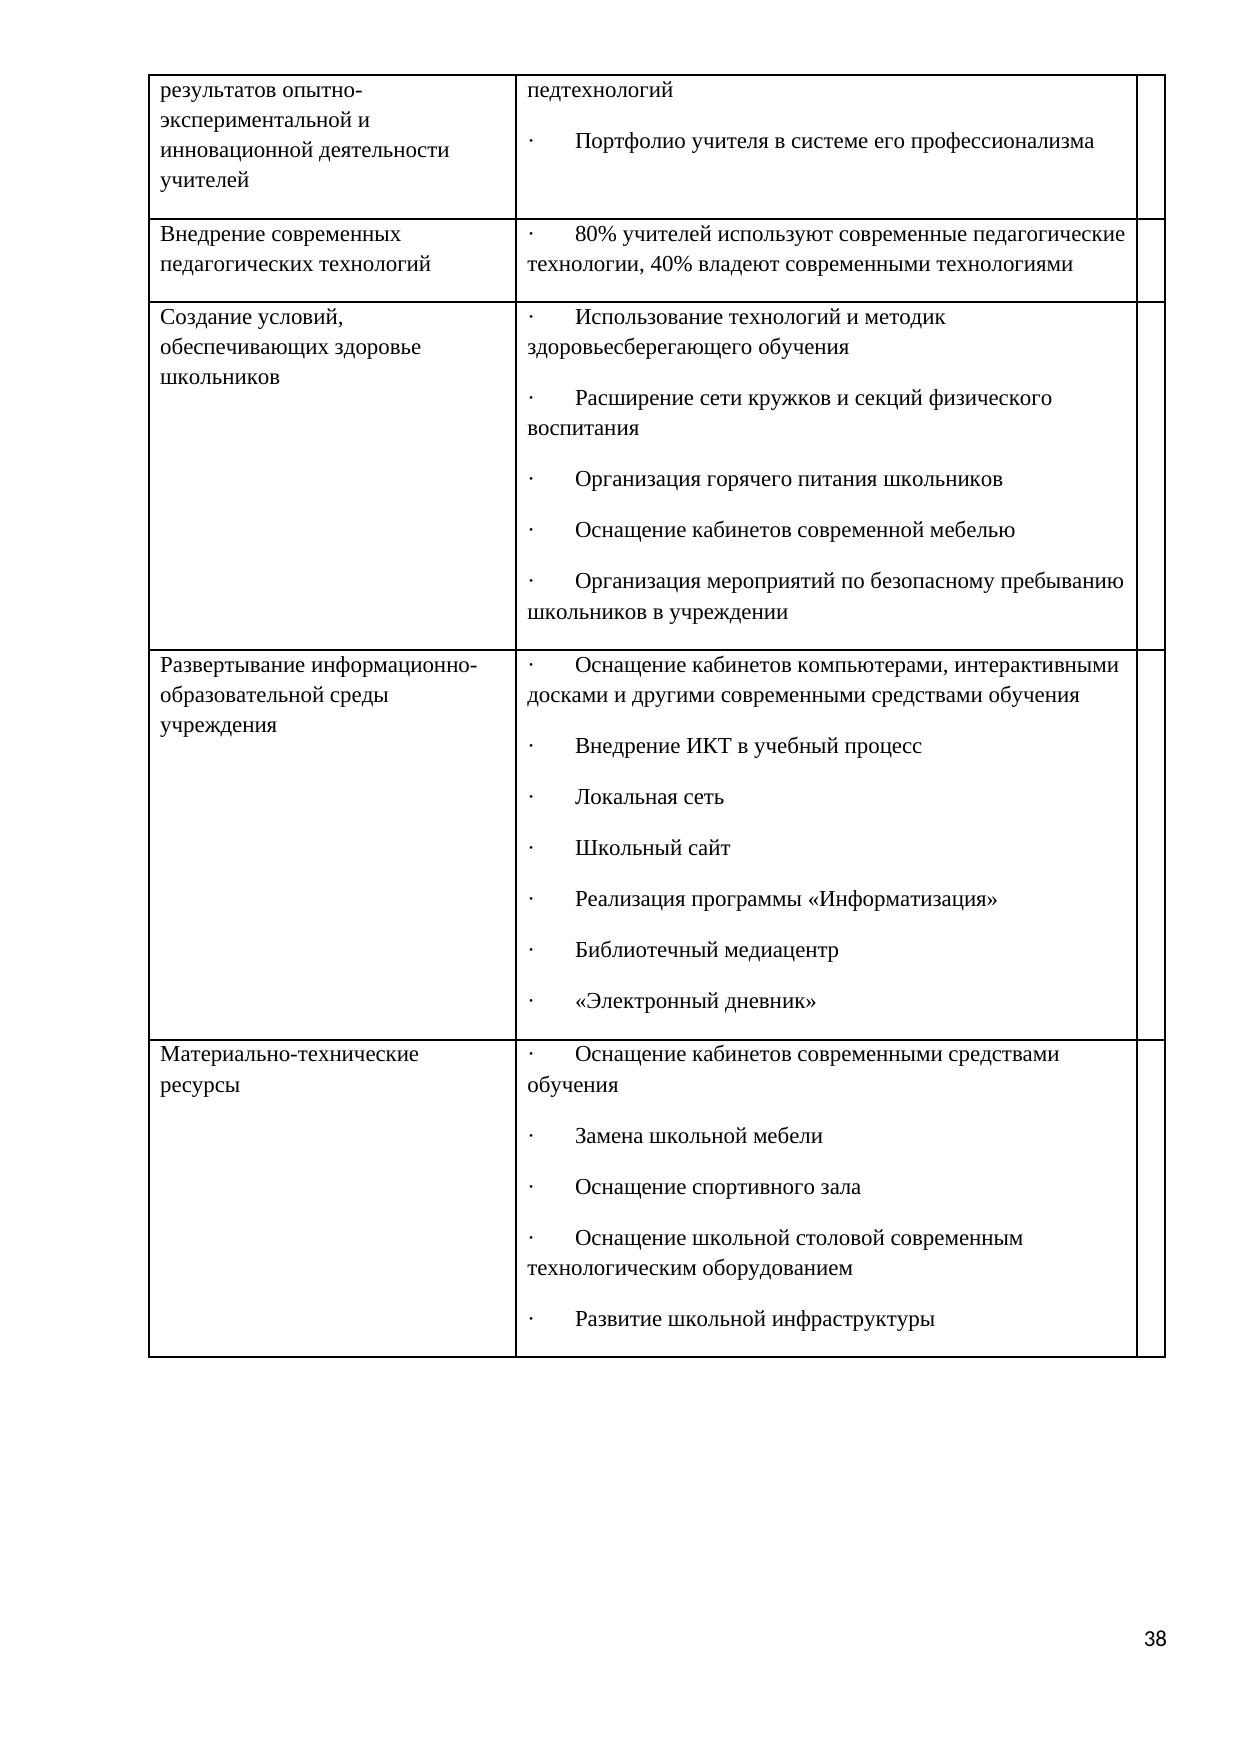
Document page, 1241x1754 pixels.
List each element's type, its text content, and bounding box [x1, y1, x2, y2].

table_cell [1138, 76, 1164, 218]
table_cell Материально-технические ресурсы [150, 1041, 515, 1356]
table_cell · Оснащение кабинетов современными средствами обучения · Замена школьной мебели · Оснащение спортивного зала · Оснащение школьной столовой современным технологическим оборудованием · Развитие школьной инфраструктуры [517, 1041, 1136, 1356]
table_cell Развертывание информационно-образовательной среды учреждения [150, 651, 515, 1038]
table_cell · 80% учителей используют современные педагогические технологии, 40% владеют современными технологиями [517, 220, 1136, 301]
table_cell [1138, 303, 1164, 649]
table_cell Создание условий, обеспечивающих здоровье школьников [150, 303, 515, 649]
table_cell [1138, 1041, 1164, 1356]
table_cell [150, 76, 515, 218]
table_cell [1138, 651, 1164, 1038]
table_cell · Оснащение кабинетов компьютерами, интерактивными досками и другими современными средствами обучения · Внедрение ИКТ в учебный процесс · Локальная сеть · Школьный сайт · Реализация программы «Информатизация» · Библиотечный медиацентр · «Электронный дневник» [517, 651, 1136, 1038]
table_cell [1138, 220, 1164, 301]
table_cell · Использование технологий и методик здоровьесберегающего обучения · Расширение сети кружков и секций физического воспитания · Организация горячего питания школьников · Оснащение кабинетов современной мебелью · Организация мероприятий по безопасному пребыванию школьников в учреждении [517, 303, 1136, 649]
table_cell Внедрение современных педагогических технологий [150, 220, 515, 301]
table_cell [517, 76, 1136, 218]
